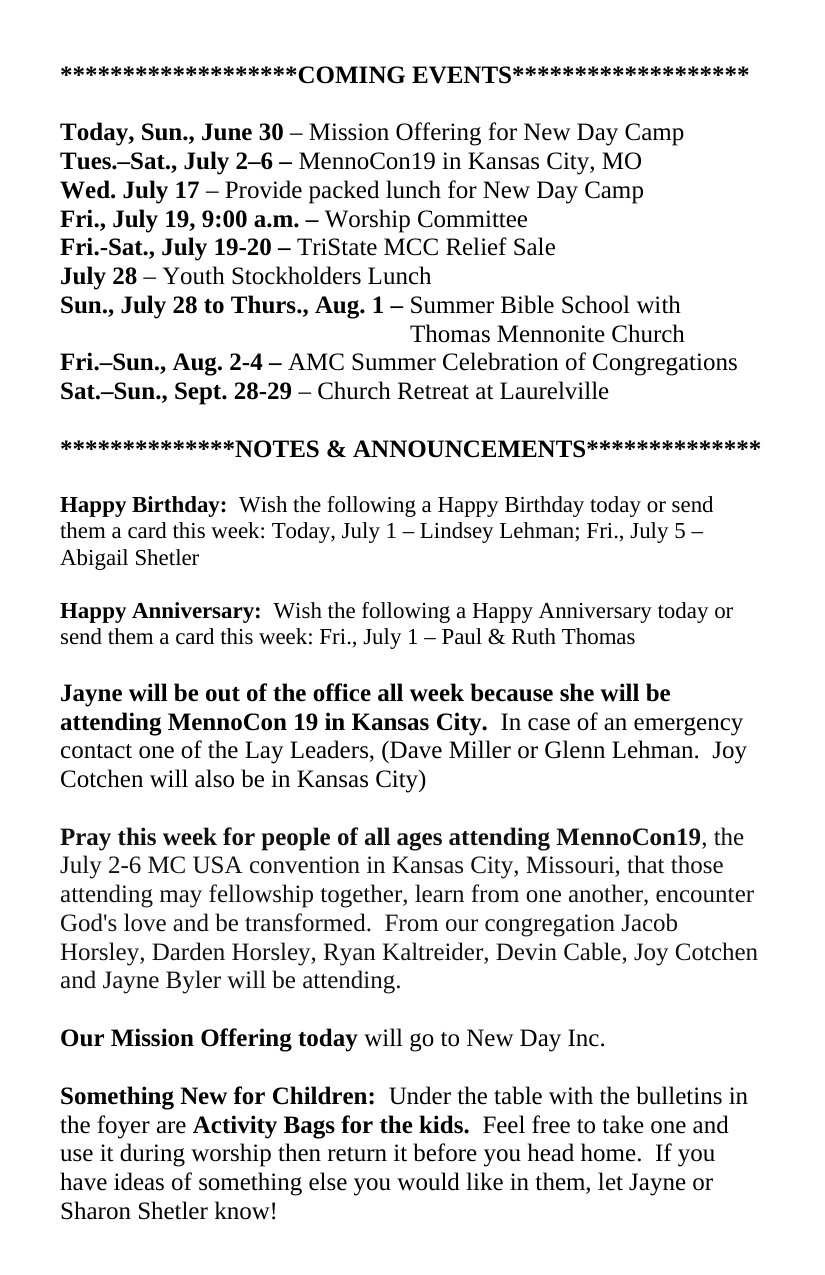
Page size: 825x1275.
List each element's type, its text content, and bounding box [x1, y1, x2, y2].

text Happy Anniversary: Wish the following a Happy Anniversary today or send them a card this week: Fri., July 1 – Paul & Ruth Thomas [60, 597, 765, 649]
text Jayne will be out of the office all week because she will be attending MennoCon 19 in Kansas City. In case of an emergency contact one of the Lay Leaders, (Dave Miller or Glenn Lehman. Joy Cotchen will also be in Kansas City) [60, 678, 765, 793]
text Fri., July 19, 9:00 a.m. – Worship Committee [60, 204, 765, 232]
text Pray this week for people of all ages attending MennoCon19, the July 2-6 MC USA convention in Kansas City, Missouri, that those attending may fellowship together, learn from one another, encounter God's love and be transformed. From our congregation Jacob Horsley, Darden Horsley, Ryan Kaltreider, Devin Cable, Joy Cotchen and Jayne Byler will be attending. [60, 822, 765, 994]
text Fri.-Sat., July 19-20 – TriState MCC Relief Sale [60, 232, 765, 261]
text **************NOTES & ANNOUNCEMENTS************** [60, 434, 765, 462]
text Sat.–Sun., Sept. 28-29 – Church Retreat at Laurelville [60, 376, 765, 405]
text Fri.–Sun., Aug. 2-4 – AMC Summer Celebration of Congregations [60, 347, 765, 376]
text Today, Sun., June 30 – Mission Offering for New Day Camp [60, 117, 765, 146]
text Tues.–Sat., July 2–6 – MennoCon19 in Kansas City, MO [60, 146, 765, 175]
text Wed. July 17 – Provide packed lunch for New Day Camp [60, 175, 765, 204]
text July 28 – Youth Stockholders Lunch [60, 261, 765, 290]
text Happy Birthday: Wish the following a Happy Birthday today or send them a card this week: Today, July 1 – Lindsey Lehman; Fri., July 5 – Abigail Shetler [60, 491, 765, 570]
text Our Mission Offering today will go to New Day Inc. [60, 1023, 765, 1052]
text Sun., July 28 to Thurs., Aug. 1 – Summer Bible School with Thomas Mennonite Church [60, 290, 765, 347]
text Something New for Children: Under the table with the bulletins in the foyer are Activity Bags for the kids. Feel free to take one and use it during worship then return it before you head home. If you have ideas of something else you would like in them, let Jayne or Sharon Shetler know! [60, 1081, 765, 1225]
text *******************COMING EVENTS******************* [60, 60, 765, 89]
